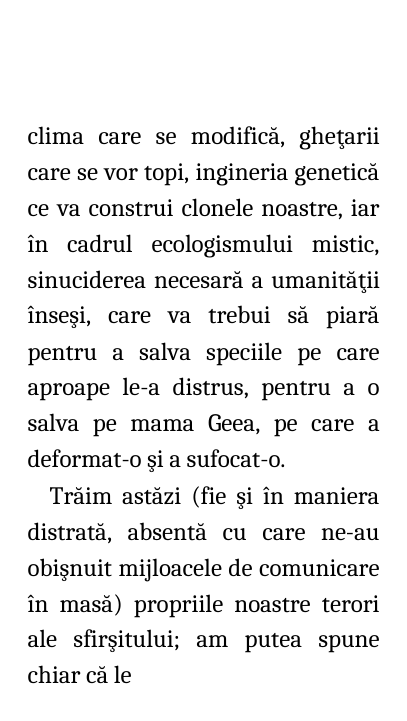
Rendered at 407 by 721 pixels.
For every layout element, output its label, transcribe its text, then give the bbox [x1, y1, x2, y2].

text Trăim astăzi (fie şi în maniera distrată, absentă cu care ne-au obişnuit mijloacele de comunicare în masă) propriile noastre terori ale sfirşitului; am putea spune chiar că le [27, 482, 380, 690]
text clima care se modifică, gheţarii care se vor topi, ingineria genetică ce va construi clonele noastre, iar în cadrul ecologismului mistic, sinuciderea necesară a umanităţii înseşi, care va trebui să piară pentru a salva speciile pe care aproape le-a distrus, pentru a o salva pe mama Geea, pe care a deformat-o şi a sufocat-o. [27, 122, 380, 474]
